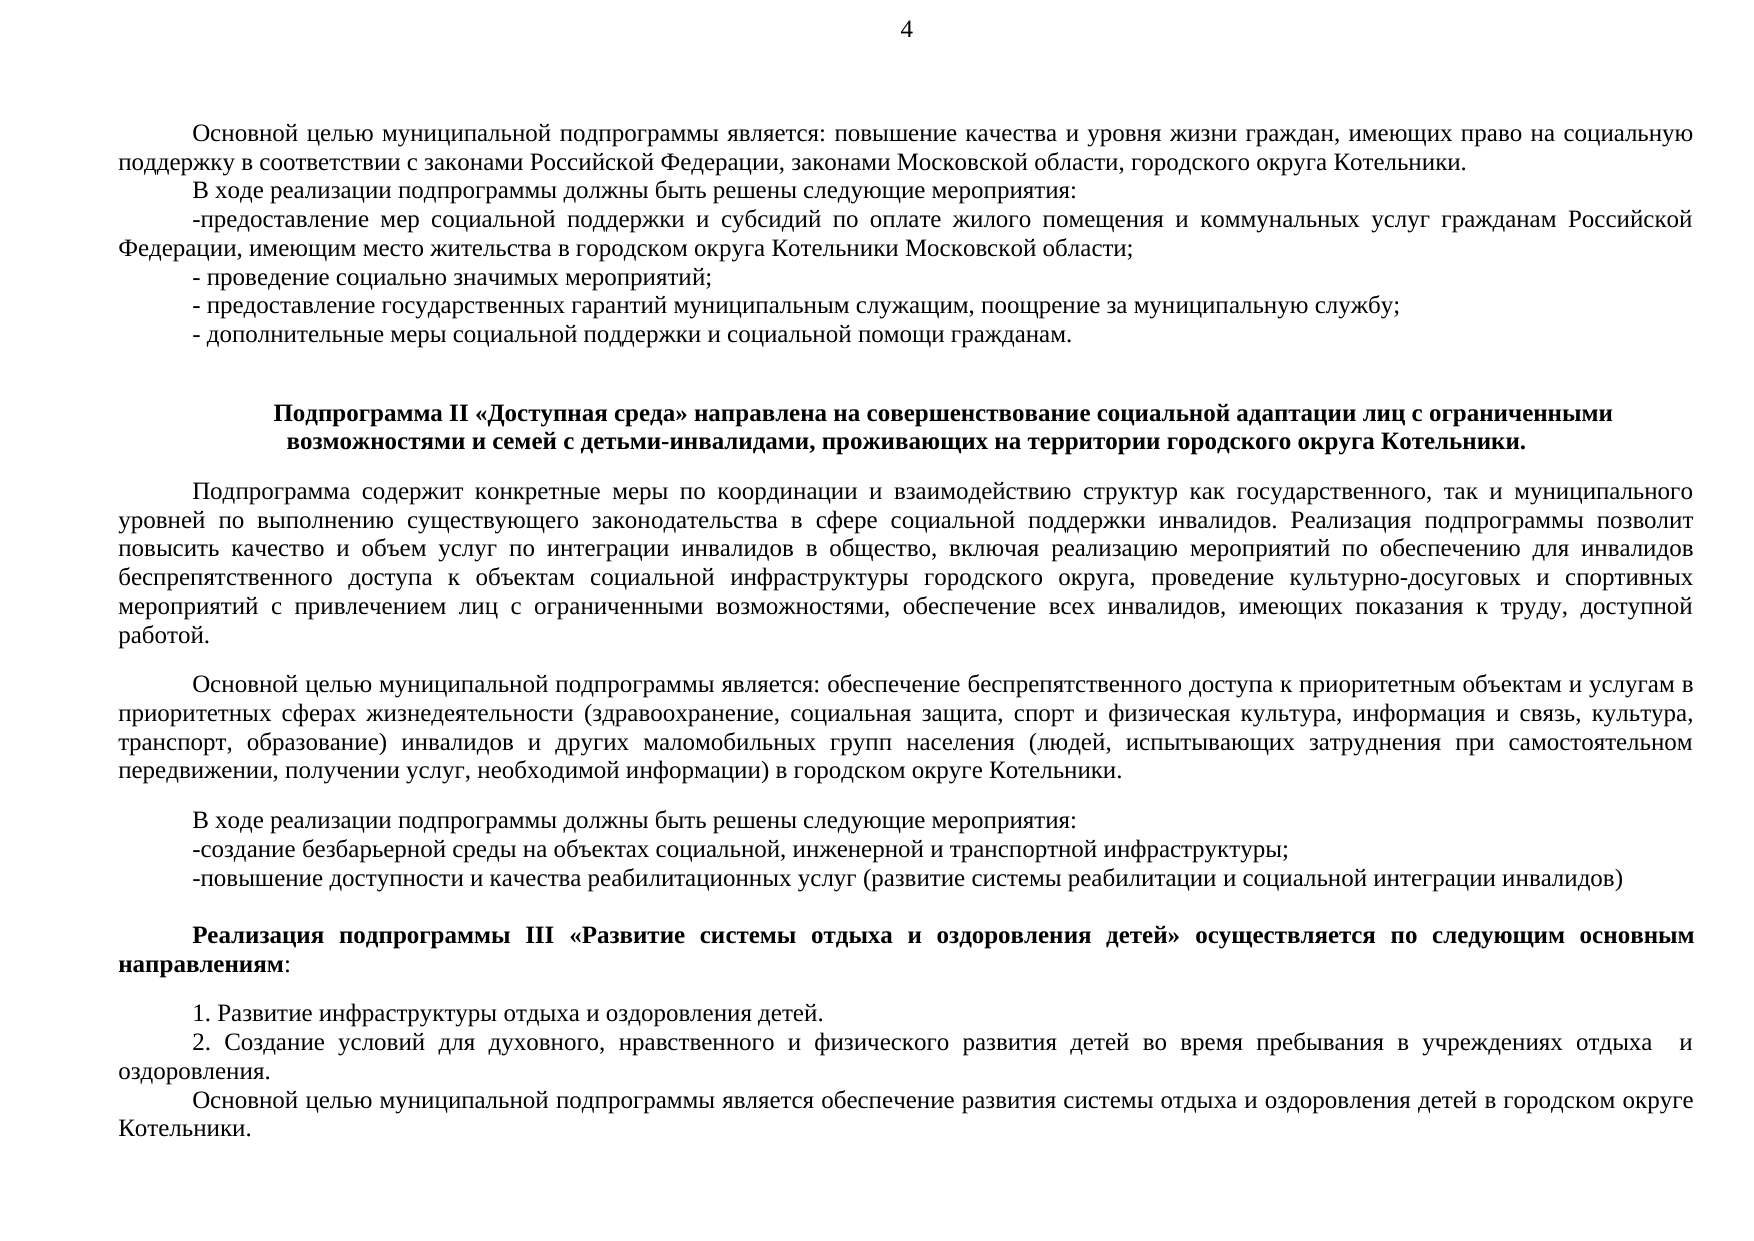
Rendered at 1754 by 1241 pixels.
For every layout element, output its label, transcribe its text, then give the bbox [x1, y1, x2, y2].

text -предоставление мер социальной поддержки и субсидий по оплате жилого помещения и коммунальных услуг гражданам Российской Федерации, имеющим место жительства в городском округа Котельники Московской области; [118, 204, 1695, 262]
text -повышение доступности и качества реабилитационных услуг (развитие системы реабилитации и социальной интеграции инвалидов) [118, 863, 1695, 891]
text В ходе реализации подпрограммы должны быть решены следующие мероприятия: [118, 176, 1695, 204]
text Реализация подпрограммы III «Развитие системы отдыха и оздоровления детей» осуществляется по следующим основным направлениям: [118, 920, 1695, 978]
text - проведение социально значимых мероприятий; [118, 262, 1695, 291]
text Основной целью муниципальной подпрограммы является: повышение качества и уровня жизни граждан, имеющих право на социальную поддержку в соответствии с законами Российской Федерации, законами Московской области, городского округа Котельники. [118, 118, 1695, 176]
text - предоставление государственных гарантий муниципальным служащим, поощрение за муниципальную службу; [118, 291, 1695, 319]
text Основной целью муниципальной подпрограммы является: обеспечение беспрепятственного доступа к приоритетным объектам и услугам в приоритетных сферах жизнедеятельности (здравоохранение, социальная защита, спорт и физическая культура, информация и связь, культура, транспорт, образование) инвалидов и других маломобильных групп населения (людей, испытывающих затруднения при самостоятельном передвижении, получении услуг, необходимой информации) в городском округе Котельники. [118, 669, 1695, 784]
text Подпрограмма II «Доступная среда» направлена на совершенствование социальной адаптации лиц с ограниченными возможностями и семей с детьми-инвалидами, проживающих на территории городского округа Котельники. [118, 398, 1695, 455]
text Подпрограмма содержит конкретные меры по координации и взаимодействию структур как государственного, так и муниципального уровней по выполнению существующего законодательства в сфере социальной поддержки инвалидов. Реализация подпрограммы позволит повысить качество и объем услуг по интеграции инвалидов в общество, включая реализацию мероприятий по обеспечению для инвалидов беспрепятственного доступа к объектам социальной инфраструктуры городского округа, проведение культурно-досуговых и спортивных мероприятий с привлечением лиц с ограниченными возможностями, обеспечение всех инвалидов, имеющих показания к труду, доступной работой. [118, 476, 1695, 648]
text 2. Создание условий для духовного, нравственного и физического развития детей во время пребывания в учреждениях отдыха и оздоровления. [118, 1027, 1695, 1085]
text - дополнительные меры социальной поддержки и социальной помощи гражданам. [118, 319, 1695, 348]
text В ходе реализации подпрограммы должны быть решены следующие мероприятия: [118, 805, 1695, 834]
text 1. Развитие инфраструктуры отдыха и оздоровления детей. [118, 998, 1695, 1027]
text Основной целью муниципальной подпрограммы является обеспечение развития системы отдыха и оздоровления детей в городском округе Котельники. [118, 1085, 1695, 1142]
text -создание безбарьерной среды на объектах социальной, инженерной и транспортной инфраструктуры; [118, 834, 1695, 863]
